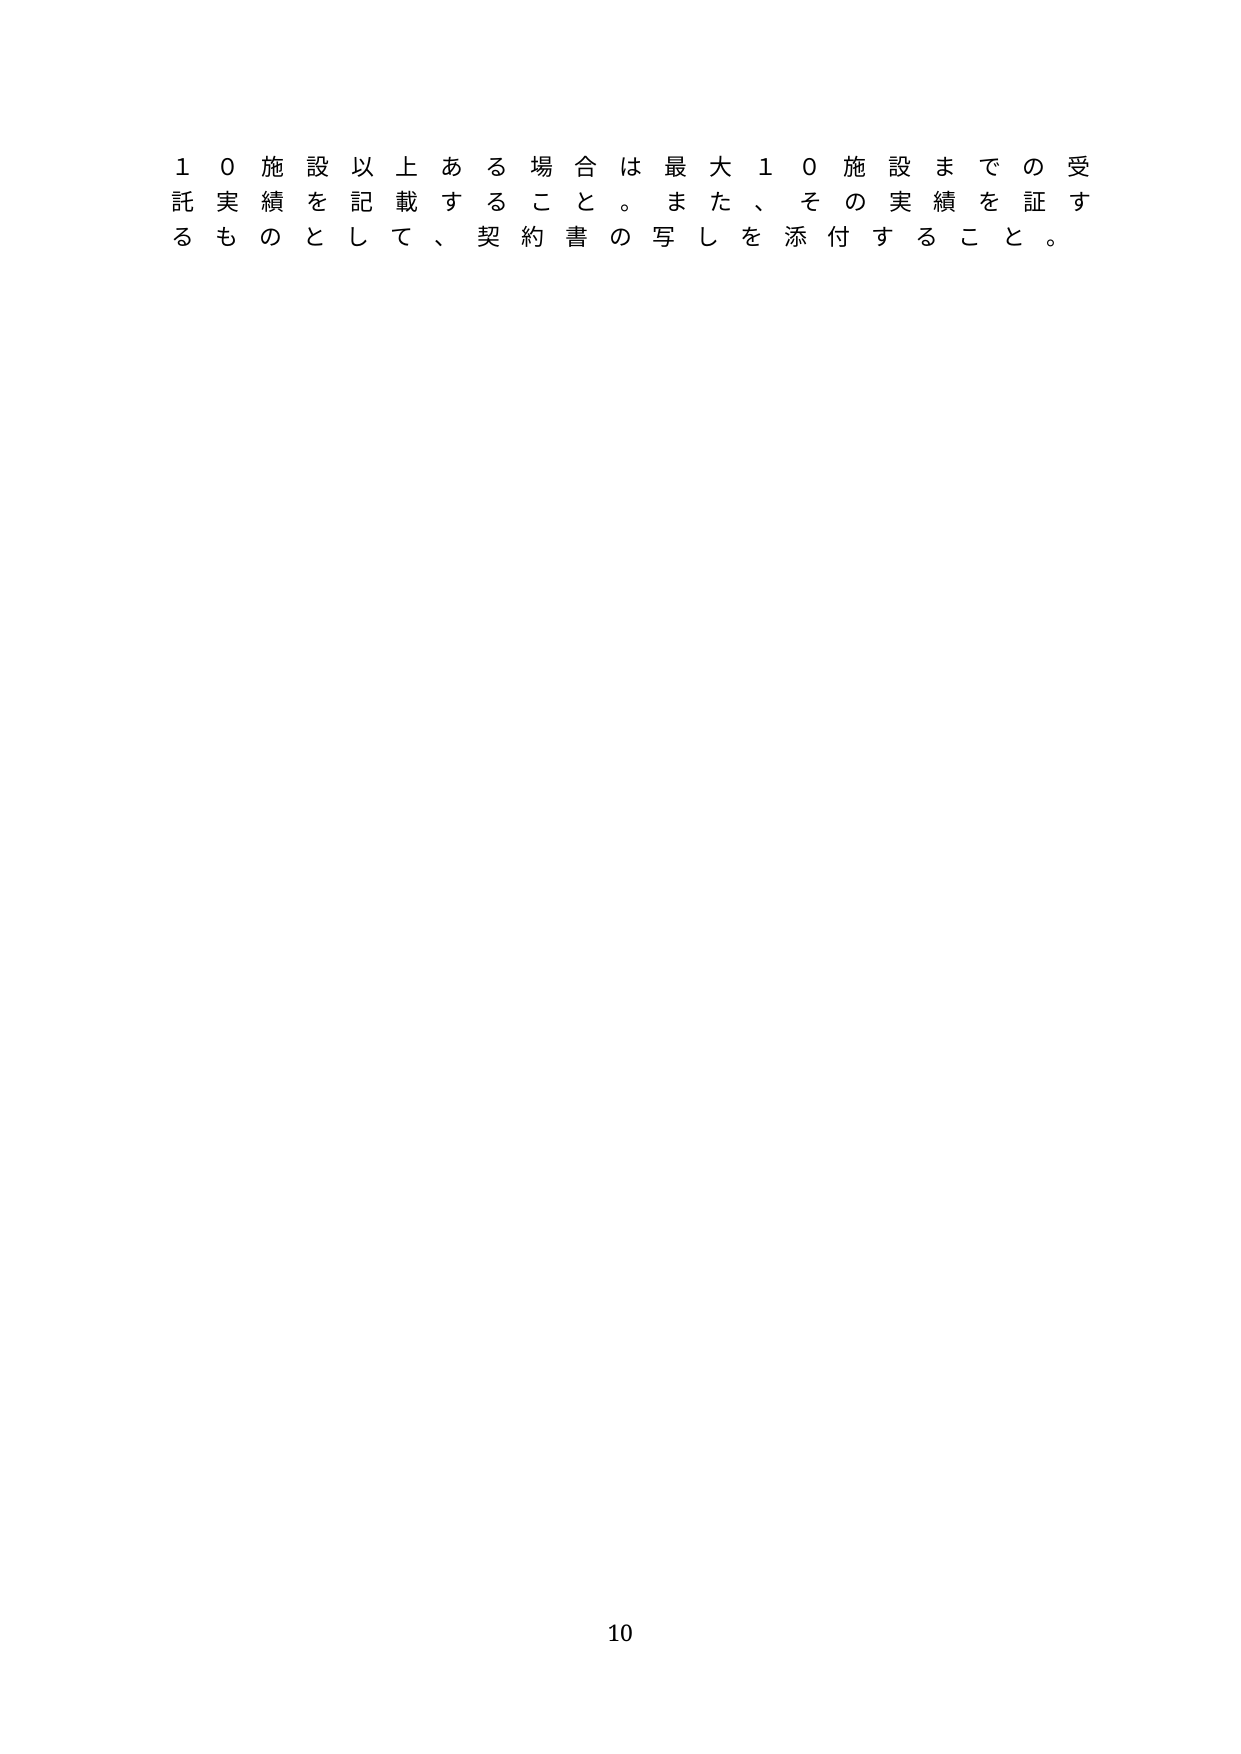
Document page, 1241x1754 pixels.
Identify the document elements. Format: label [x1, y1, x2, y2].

text [128, 148, 1112, 253]
